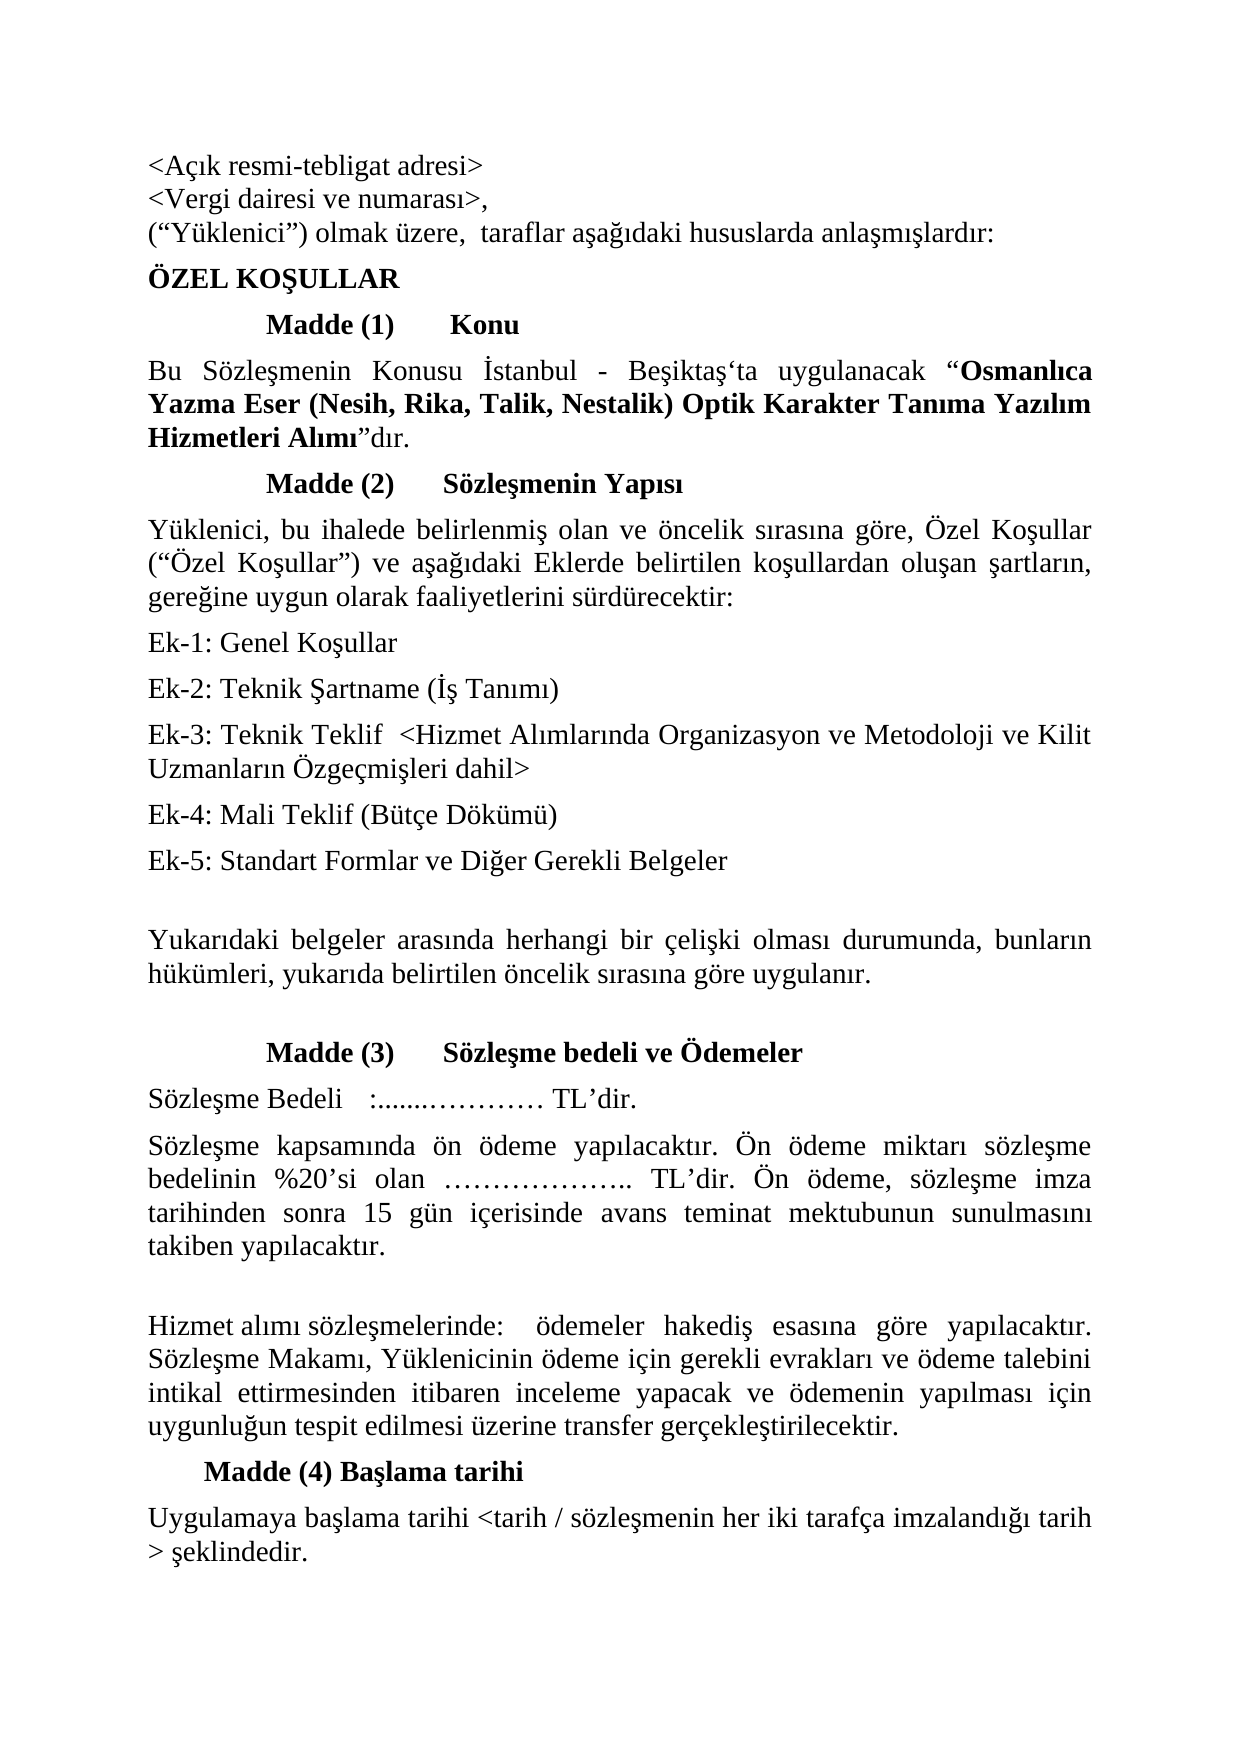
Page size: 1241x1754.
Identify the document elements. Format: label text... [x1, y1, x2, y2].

text <Vergi dairesi ve numarası>, [148, 181, 1093, 215]
list Sözleşme bedeli ve Ödemeler [266, 1036, 1093, 1069]
text Yukarıdaki belgeler arasında herhangi bir çelişki olması durumunda, bunların hükümleri, yukarıda belirtilen öncelik sırasına göre uygulanır. [148, 922, 1093, 989]
text Ek-5: Standart Formlar ve Diğer Gerekli Belgeler [148, 843, 1093, 876]
text ÖZEL KOŞULLAR [148, 261, 1093, 294]
list Konu [266, 307, 1093, 340]
list Başlama tarihi [204, 1454, 1093, 1488]
text Sözleşme kapsamında ön ödeme yapılacaktır. Ön ödeme miktarı sözleşme bedelinin %20’si olan ……………….. TL’dir. Ön ödeme, sözleşme imza tarihinden sonra 15 gün içerisinde avans teminat mektubunun sunulmasını takiben yapılacaktır. [148, 1128, 1093, 1262]
text Yüklenici, bu ihalede belirlenmiş olan ve öncelik sırasına göre, Özel Koşullar (“Özel Koşullar”) ve aşağıdaki Eklerde belirtilen koşullardan oluşan şartların, gereğine uygun olarak faaliyetlerini sürdürecektir: [148, 512, 1093, 613]
text Ek-3: Teknik Teklif <Hizmet Alımlarında Organizasyon ve Metodoloji ve Kilit Uzmanların Özgeçmişleri dahil> [148, 717, 1093, 784]
text Ek-4: Mali Teklif (Bütçe Dökümü) [148, 797, 1093, 830]
text Uygulamaya başlama tarihi <tarih / sözleşmenin her iki tarafça imzalandığı tarih > şeklindedir. [148, 1501, 1093, 1568]
text (“Yüklenici”) olmak üzere, taraflar aşağıdaki hususlarda anlaşmışlardır: [148, 215, 1093, 248]
list Sözleşme Bedeli :.......………… TL’dir. [148, 1082, 1093, 1115]
text Ek-1: Genel Koşullar [148, 625, 1093, 659]
text Hizmet alımı sözleşmelerinde: ödemeler hakediş esasına göre yapılacaktır. Sözleşme Makamı, Yüklenicinin ödeme için gerekli evrakları ve ödeme talebini intikal ettirmesinden itibaren inceleme yapacak ve ödemenin yapılması için uygunluğun tespit edilmesi üzerine transfer gerçekleştirilecektir. [148, 1308, 1093, 1442]
text Bu Sözleşmenin Konusu İstanbul - Beşiktaş‘ta uygulanacak “Osmanlıca Yazma Eser (Nesih, Rika, Talik, Nestalik) Optik Karakter Tanıma Yazılım Hizmetleri Alımı”dır. [148, 353, 1093, 453]
text Ek-2: Teknik Şartname (İş Tanımı) [148, 671, 1093, 705]
list Sözleşmenin Yapısı [266, 466, 1093, 499]
text <Açık resmi-tebligat adresi> [148, 148, 1093, 181]
